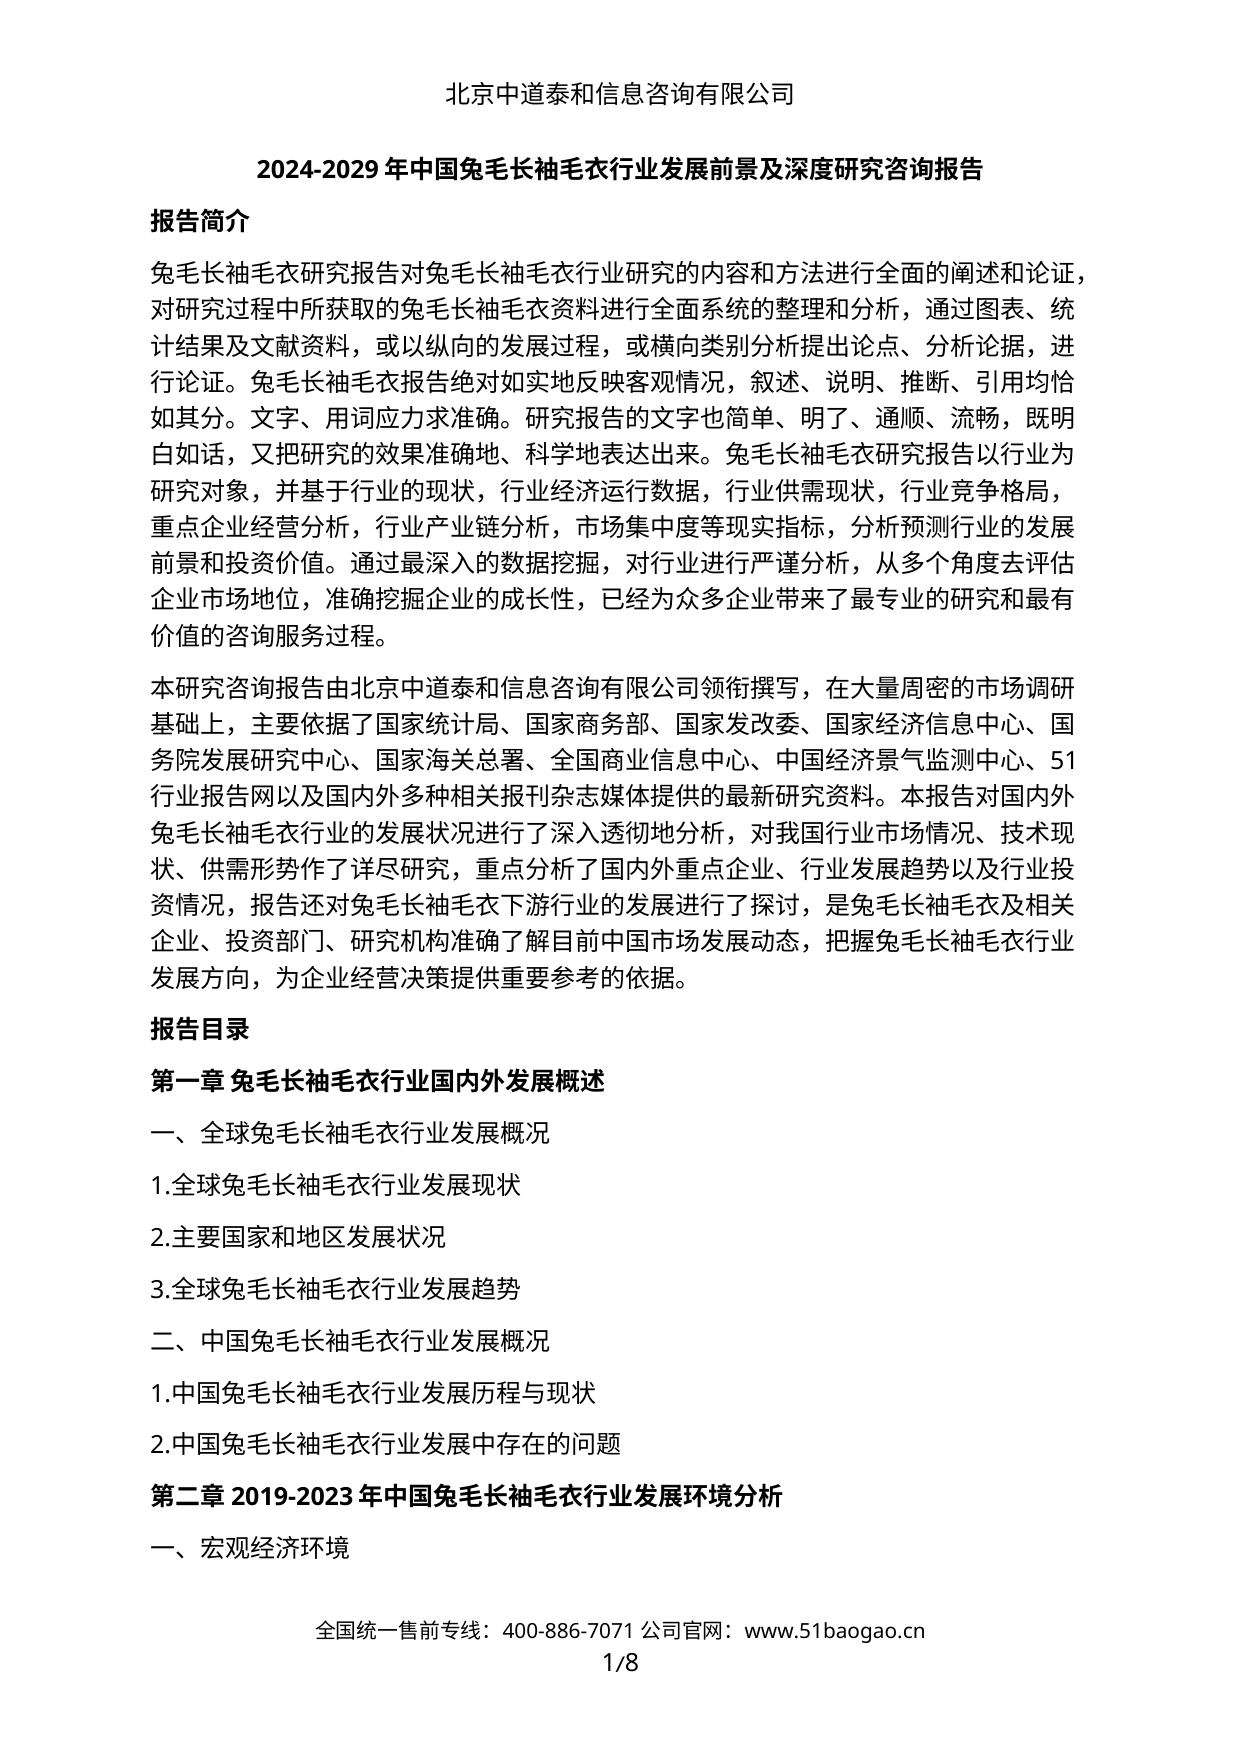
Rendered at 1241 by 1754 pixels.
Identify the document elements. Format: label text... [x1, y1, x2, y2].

text 一、宏观经济环境 [150, 1529, 1090, 1565]
text 3.全球兔毛长袖毛衣行业发展趋势 [150, 1269, 1090, 1306]
text 第二章 2019-2023年中国兔毛长袖毛衣行业发展环境分析 [150, 1477, 1090, 1513]
text 报告简介 [150, 202, 1090, 238]
text 2.主要国家和地区发展状况 [150, 1217, 1090, 1254]
text 兔毛长袖毛衣研究报告对兔毛长袖毛衣行业研究的内容和方法进行全面的阐述和论证，对研究过程中所获取的兔毛长袖毛衣资料进行全面系统的整理和分析，通过图表、统计结果及文献资料，或以纵向的发展过程，或横向类别分析提出论点、分析论据，进行论证。兔毛长袖毛衣报告绝对如实地反映客观情况，叙述、说明、推断、引用均恰如其分。文字、用词应力求准确。研究报告的文字也简单、明了、通顺、流畅，既明白如话，又把研究的效果准确地、科学地表达出来。兔毛长袖毛衣研究报告以行业为研究对象，并基于行业的现状，行业经济运行数据，行业供需现状，行业竞争格局，重点企业经营分析，行业产业链分析，市场集中度等现实指标，分析预测行业的发展前景和投资价值。通过最深入的数据挖掘，对行业进行严谨分析，从多个角度去评估企业市场地位，准确挖掘企业的成长性，已经为众多企业带来了最专业的研究和最有价值的咨询服务过程。 [150, 254, 1090, 652]
text 第一章 兔毛长袖毛衣行业国内外发展概述 [150, 1062, 1090, 1098]
text 2024-2029年中国兔毛长袖毛衣行业发展前景及深度研究咨询报告 [150, 150, 1090, 186]
text 二、中国兔毛长袖毛衣行业发展概况 [150, 1321, 1090, 1357]
text 2.中国兔毛长袖毛衣行业发展中存在的问题 [150, 1425, 1090, 1461]
text 本研究咨询报告由北京中道泰和信息咨询有限公司领衔撰写，在大量周密的市场调研基础上，主要依据了国家统计局、国家商务部、国家发改委、国家经济信息中心、国务院发展研究中心、国家海关总署、全国商业信息中心、中国经济景气监测中心、51行业报告网以及国内外多种相关报刊杂志媒体提供的最新研究资料。本报告对国内外兔毛长袖毛衣行业的发展状况进行了深入透彻地分析，对我国行业市场情况、技术现状、供需形势作了详尽研究，重点分析了国内外重点企业、行业发展趋势以及行业投资情况，报告还对兔毛长袖毛衣下游行业的发展进行了探讨，是兔毛长袖毛衣及相关企业、投资部门、研究机构准确了解目前中国市场发展动态，把握兔毛长袖毛衣行业发展方向，为企业经营决策提供重要参考的依据。 [150, 668, 1090, 994]
text 1.全球兔毛长袖毛衣行业发展现状 [150, 1166, 1090, 1202]
text 报告目录 [150, 1010, 1090, 1046]
text 一、全球兔毛长袖毛衣行业发展概况 [150, 1114, 1090, 1150]
text 1.中国兔毛长袖毛衣行业发展历程与现状 [150, 1373, 1090, 1409]
